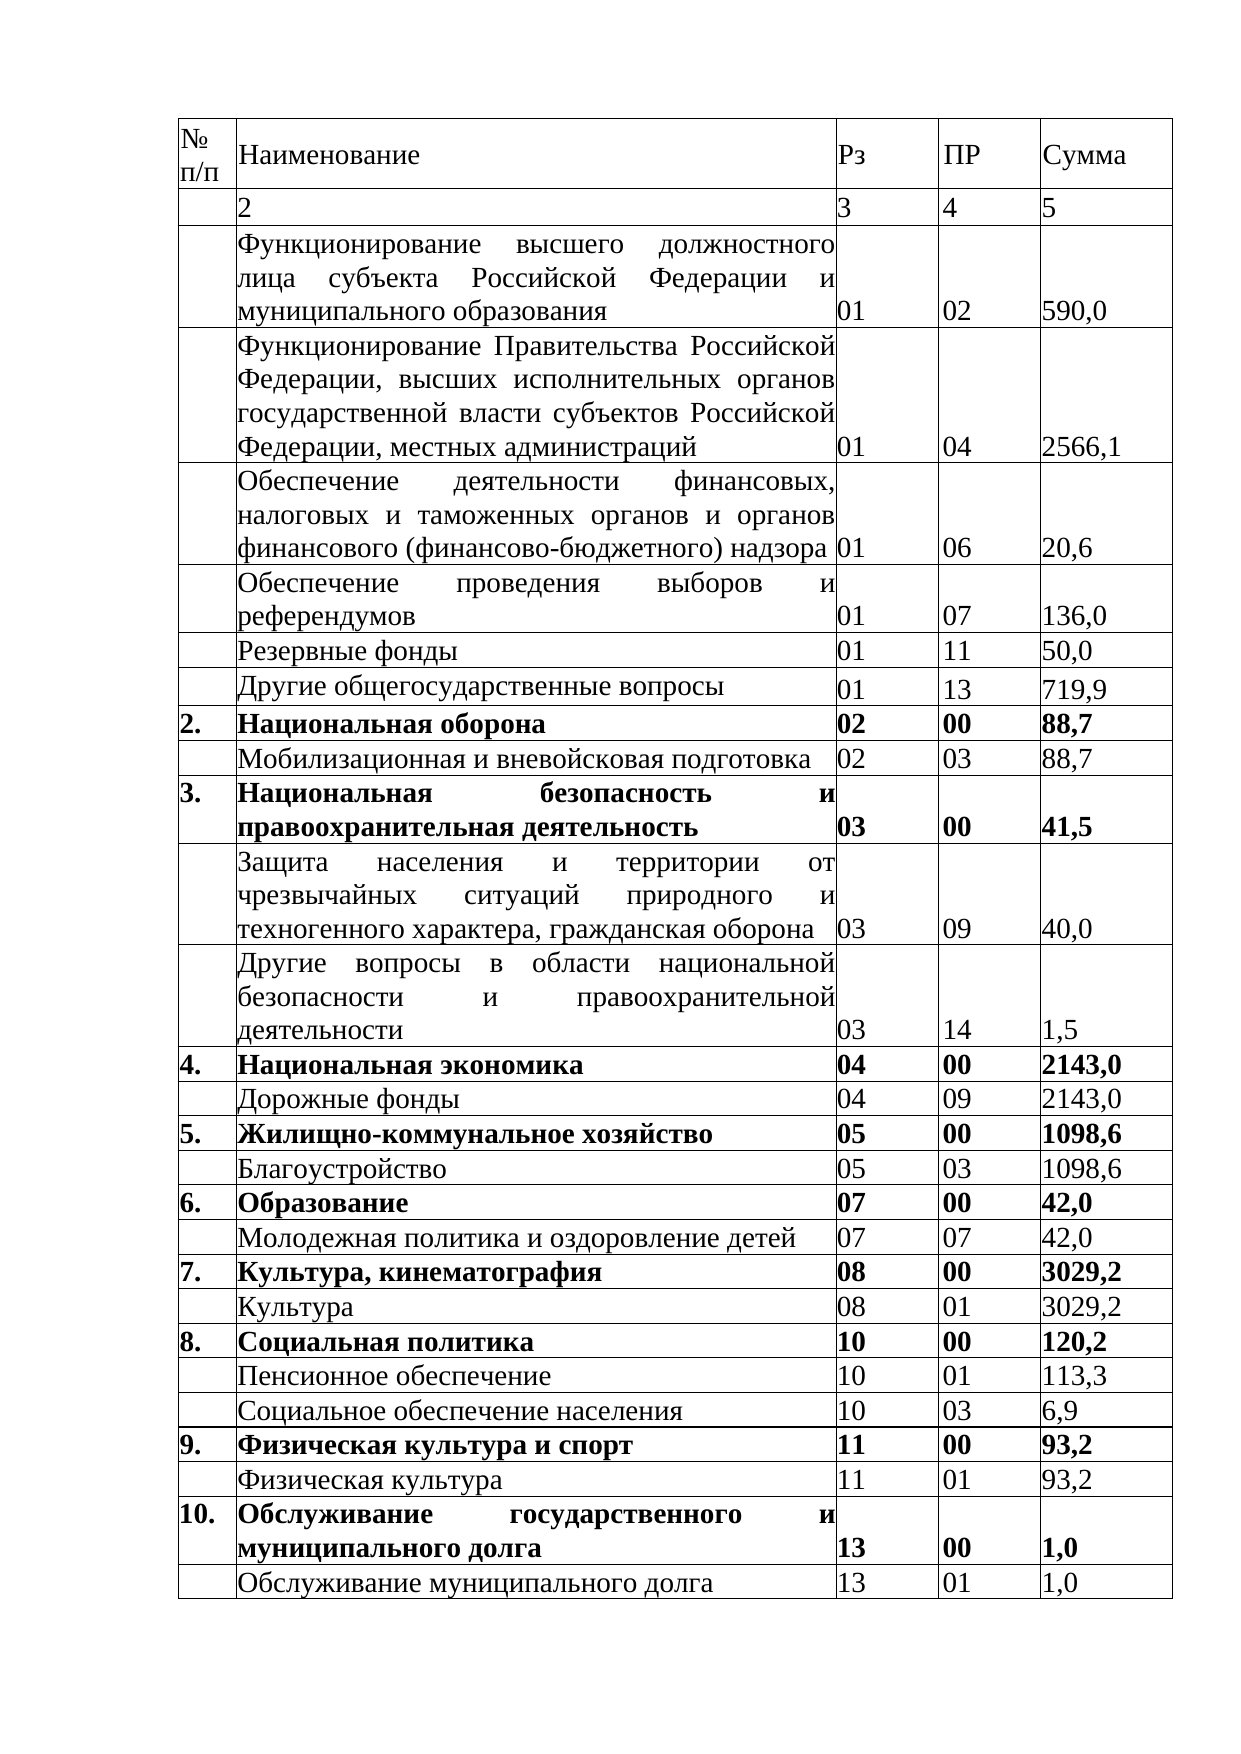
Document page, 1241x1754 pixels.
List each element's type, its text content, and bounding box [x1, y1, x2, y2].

table_cell 08 [837, 1289, 938, 1323]
table_cell [179, 1082, 236, 1115]
table_cell 7. [179, 1255, 236, 1288]
table_cell 2 [237, 189, 836, 225]
table_cell 2566,1 [1041, 328, 1172, 462]
table_cell Национальная оборона [237, 706, 836, 740]
table_cell 120,2 [1041, 1324, 1172, 1357]
table_cell [179, 1565, 236, 1598]
table_cell Физическая культура и спорт [237, 1428, 836, 1461]
table_cell 3 [837, 189, 938, 225]
table_header ПР [939, 119, 1040, 188]
table_cell Защита населения и территории от чрезвычайных ситуаций природного и техногенного характера, гражданская оборона [237, 844, 836, 944]
table_cell 41,5 [1041, 776, 1172, 843]
table_cell Жилищно-коммунальное хозяйство [237, 1116, 836, 1150]
table_cell [179, 1289, 236, 1323]
table_cell 2. [179, 706, 236, 740]
table_cell 02 [837, 706, 938, 740]
table_cell Благоустройство [237, 1151, 836, 1184]
table_cell 04 [837, 1047, 938, 1081]
table_cell 11 [939, 633, 1040, 667]
table_cell 4 [939, 189, 1040, 225]
table_cell 1,0 [1041, 1497, 1172, 1564]
table_cell Другие вопросы в области национальной безопасности и правоохранительной деятельности [237, 945, 836, 1046]
table_cell 03 [837, 776, 938, 843]
table_cell 42,0 [1041, 1185, 1172, 1219]
table_cell 13 [837, 1565, 938, 1598]
table_cell 88,7 [1041, 741, 1172, 774]
table_cell 00 [939, 1047, 1040, 1081]
table_cell 01 [837, 226, 938, 327]
table_cell 08 [837, 1255, 938, 1288]
table_cell Физическая культура [237, 1462, 836, 1496]
table_cell 02 [837, 741, 938, 774]
table_cell Функционирование высшего должностного лица субъекта Российской Федерации и муниципального образования [237, 226, 836, 327]
table_cell 590,0 [1041, 226, 1172, 327]
table_cell 9. [179, 1428, 236, 1461]
table_cell 00 [939, 706, 1040, 740]
table_cell 03 [837, 844, 938, 944]
table_cell Национальная безопасность и правоохранительная деятельность [237, 776, 836, 843]
table_cell [179, 1393, 236, 1426]
table_cell 01 [837, 633, 938, 667]
table_cell 01 [939, 1462, 1040, 1496]
table_cell 13 [939, 668, 1040, 705]
table_cell 00 [939, 1497, 1040, 1564]
table_cell 11 [837, 1428, 938, 1461]
table_cell Резервные фонды [237, 633, 836, 667]
table_cell 01 [837, 565, 938, 632]
table_cell Дорожные фонды [237, 1082, 836, 1115]
table_cell 00 [939, 1185, 1040, 1219]
table_cell 3. [179, 776, 236, 843]
table_cell 6. [179, 1185, 236, 1219]
table_cell 20,6 [1041, 463, 1172, 564]
table_cell 4. [179, 1047, 236, 1081]
table_cell 01 [939, 1565, 1040, 1598]
table_cell Национальная экономика [237, 1047, 836, 1081]
table_cell Обслуживание муниципального долга [237, 1565, 836, 1598]
table_cell 5. [179, 1116, 236, 1150]
table_cell Обслуживание государственного и муниципального долга [237, 1497, 836, 1564]
table_cell [179, 945, 236, 1046]
table_cell 03 [939, 741, 1040, 774]
table_cell 8. [179, 1324, 236, 1357]
table_cell Социальное обеспечение населения [237, 1393, 836, 1426]
table_cell 10. [179, 1497, 236, 1564]
table_cell 42,0 [1041, 1220, 1172, 1253]
table_cell 03 [837, 945, 938, 1046]
table_cell Обеспечение проведения выборов и референдумов [237, 565, 836, 632]
table_cell [179, 1151, 236, 1184]
table_cell 01 [939, 1289, 1040, 1323]
table_cell 113,3 [1041, 1358, 1172, 1392]
table_cell [179, 565, 236, 632]
table_cell 10 [837, 1324, 938, 1357]
table_cell 40,0 [1041, 844, 1172, 944]
table_header Наименование [237, 119, 836, 188]
table_cell 00 [939, 1116, 1040, 1150]
table_cell Обеспечение деятельности финансовых, налоговых и таможенных органов и органов финансового (финансово-бюджетного) надзора [237, 463, 836, 564]
table_cell 1,0 [1041, 1565, 1172, 1598]
table_cell [179, 1358, 236, 1392]
table_cell 1,5 [1041, 945, 1172, 1046]
table_cell 136,0 [1041, 565, 1172, 632]
table_cell 00 [939, 1428, 1040, 1461]
table_cell 6,9 [1041, 1393, 1172, 1426]
table_cell Пенсионное обеспечение [237, 1358, 836, 1392]
table_cell [179, 463, 236, 564]
table_cell [179, 741, 236, 774]
table_cell 06 [939, 463, 1040, 564]
table_cell 07 [939, 565, 1040, 632]
table_cell 719,9 [1041, 668, 1172, 705]
table_cell 04 [939, 328, 1040, 462]
table_cell Культура, кинематография [237, 1255, 836, 1288]
table_cell 05 [837, 1151, 938, 1184]
table_cell 02 [939, 226, 1040, 327]
table_cell 07 [837, 1185, 938, 1219]
table_cell [179, 189, 236, 225]
table_header Сумма [1041, 119, 1172, 188]
table_header Рз [837, 119, 938, 188]
table_cell 01 [837, 328, 938, 462]
table_cell 01 [837, 463, 938, 564]
table_cell Социальная политика [237, 1324, 836, 1357]
table_cell 13 [837, 1497, 938, 1564]
table_cell 93,2 [1041, 1428, 1172, 1461]
table_cell 04 [837, 1082, 938, 1115]
table_cell 00 [939, 776, 1040, 843]
table_cell 10 [837, 1393, 938, 1426]
table_cell [179, 328, 236, 462]
table_cell 2143,0 [1041, 1047, 1172, 1081]
table_cell 07 [939, 1220, 1040, 1253]
table_cell 00 [939, 1255, 1040, 1288]
table_cell 93,2 [1041, 1462, 1172, 1496]
table_cell Образование [237, 1185, 836, 1219]
table_cell 03 [939, 1151, 1040, 1184]
table_cell 1098,6 [1041, 1151, 1172, 1184]
table_cell Культура [237, 1289, 836, 1323]
table_cell [179, 226, 236, 327]
table_cell 09 [939, 1082, 1040, 1115]
table_cell [179, 668, 236, 705]
table_cell [179, 844, 236, 944]
table_cell 01 [837, 668, 938, 705]
table_cell [179, 1462, 236, 1496]
table_cell 10 [837, 1358, 938, 1392]
table_cell Молодежная политика и оздоровление детей [237, 1220, 836, 1253]
table_cell Мобилизационная и вневойсковая подготовка [237, 741, 836, 774]
table_cell 09 [939, 844, 1040, 944]
table_cell [179, 1220, 236, 1253]
table_header № п/п [179, 119, 236, 188]
table_cell Функционирование Правительства Российской Федерации, высших исполнительных органов государственной власти субъектов Российской Федерации, местных администраций [237, 328, 836, 462]
table_cell 11 [837, 1462, 938, 1496]
table_cell 05 [837, 1116, 938, 1150]
table_cell 88,7 [1041, 706, 1172, 740]
table_cell 1098,6 [1041, 1116, 1172, 1150]
table_cell 5 [1041, 189, 1172, 225]
table_cell 07 [837, 1220, 938, 1253]
table_cell 03 [939, 1393, 1040, 1426]
table_cell 3029,2 [1041, 1289, 1172, 1323]
table_cell Другие общегосударственные вопросы [237, 668, 836, 705]
table_cell 14 [939, 945, 1040, 1046]
table_cell 01 [939, 1358, 1040, 1392]
table_cell 2143,0 [1041, 1082, 1172, 1115]
table_cell 3029,2 [1041, 1255, 1172, 1288]
table_cell 00 [939, 1324, 1040, 1357]
table_cell [179, 633, 236, 667]
table_cell 50,0 [1041, 633, 1172, 667]
